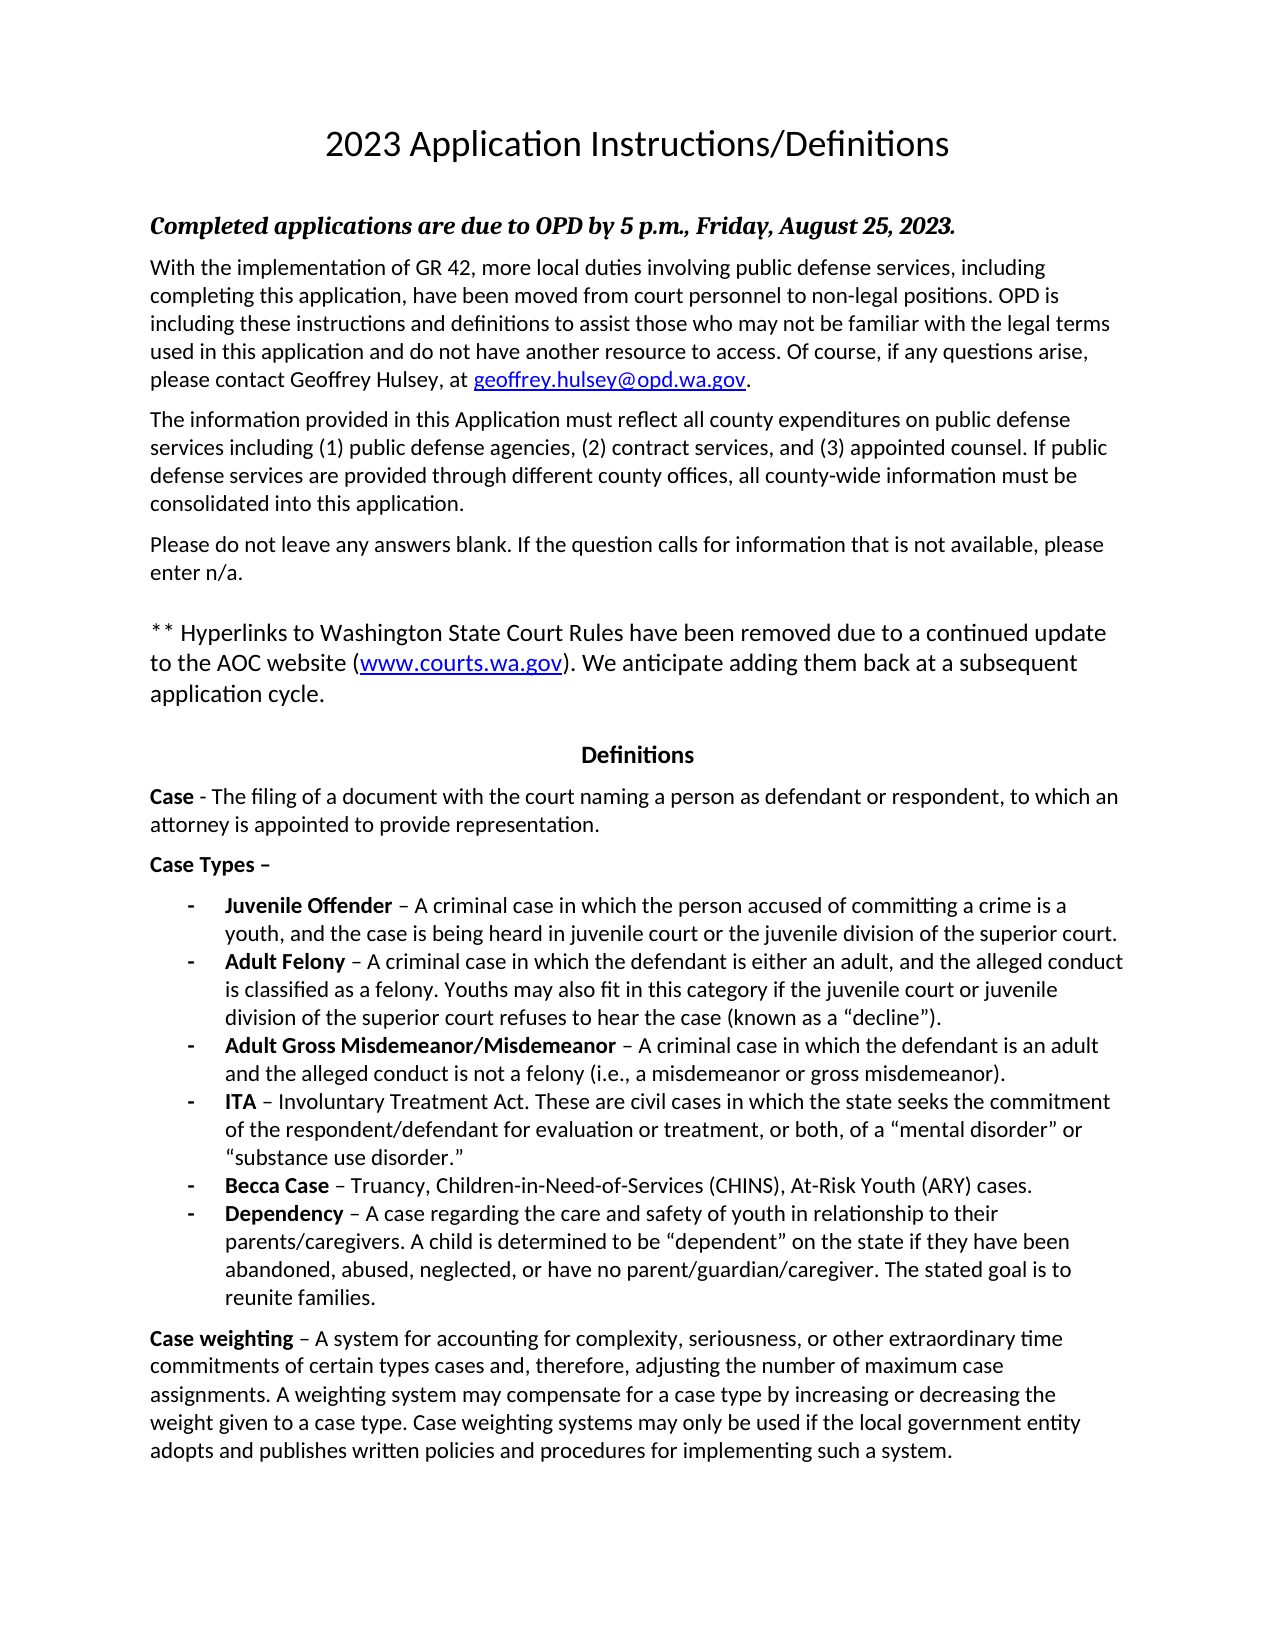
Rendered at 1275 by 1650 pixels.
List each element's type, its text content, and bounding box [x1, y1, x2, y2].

text Completed applications are due to OPD by 5 p.m., Friday, August 25, 2023. [150, 212, 1125, 240]
list Dependency – A case regarding the care and safety of youth in relationship to their parents/caregivers. A child is determined to be “dependent” on the state if they have been abandoned, abused, neglected, or have no parent/guardian/caregiver. The stated goal is to reunite families. [187, 1199, 1125, 1311]
list ITA – Involuntary Treatment Act. These are civil cases in which the state seeks the commitment of the respondent/defendant for evaluation or treatment, or both, of a “mental disorder” or “substance use disorder.” [187, 1087, 1125, 1171]
text ** Hyperlinks to Washington State Court Rules have been removed due to a continued update to the AOC website (www.courts.wa.gov). We anticipate adding them back at a subsequent application cycle. [150, 617, 1125, 708]
list Adult Gross Misdemeanor/Misdemeanor – A criminal case in which the defendant is an adult and the alleged conduct is not a felony (i.e., a misdemeanor or gross misdemeanor). [187, 1031, 1125, 1087]
list Adult Felony – A criminal case in which the defendant is either an adult, and the alleged conduct is classified as a felony. Youths may also fit in this category if the juvenile court or juvenile division of the superior court refuses to hear the case (known as a “decline”). [187, 947, 1125, 1031]
text With the implementation of GR 42, more local duties involving public defense services, including completing this application, have been moved from court personnel to non-legal positions. OPD is including these instructions and definitions to assist those who may not be familiar with the legal terms used in this application and do not have another resource to access. Of course, if any questions arise, please contact Geoffrey Hulsey, at geoffrey.hulsey@opd.wa.gov. [150, 253, 1125, 393]
text Case Types – [150, 850, 1125, 878]
text The information provided in this Application must reflect all county expenditures on public defense services including (1) public defense agencies, (2) contract services, and (3) appointed counsel. If public defense services are provided through different county offices, all county-wide information must be consolidated into this application. [150, 406, 1125, 518]
text Definitions [150, 739, 1125, 769]
text Case - The filing of a document with the court naming a person as defendant or respondent, to which an attorney is appointed to provide representation. [150, 782, 1125, 838]
list Becca Case – Truancy, Children-in-Need-of-Services (CHINS), At-Risk Youth (ARY) cases. [187, 1171, 1125, 1199]
text 2023 Application Instructions/Definitions [300, 120, 975, 166]
text Please do not leave any answers blank. If the question calls for information that is not available, please enter n/a. [150, 530, 1125, 586]
list Juvenile Offender – A criminal case in which the person accused of committing a crime is a youth, and the case is being heard in juvenile court or the juvenile division of the superior court. [187, 891, 1125, 947]
text Case weighting – A system for accounting for complexity, seriousness, or other extraordinary time commitments of certain types cases and, therefore, adjusting the number of maximum case assignments. A weighting system may compensate for a case type by increasing or decreasing the weight given to a case type. Case weighting systems may only be used if the local government entity adopts and publishes written policies and procedures for implementing such a system. [150, 1324, 1125, 1464]
